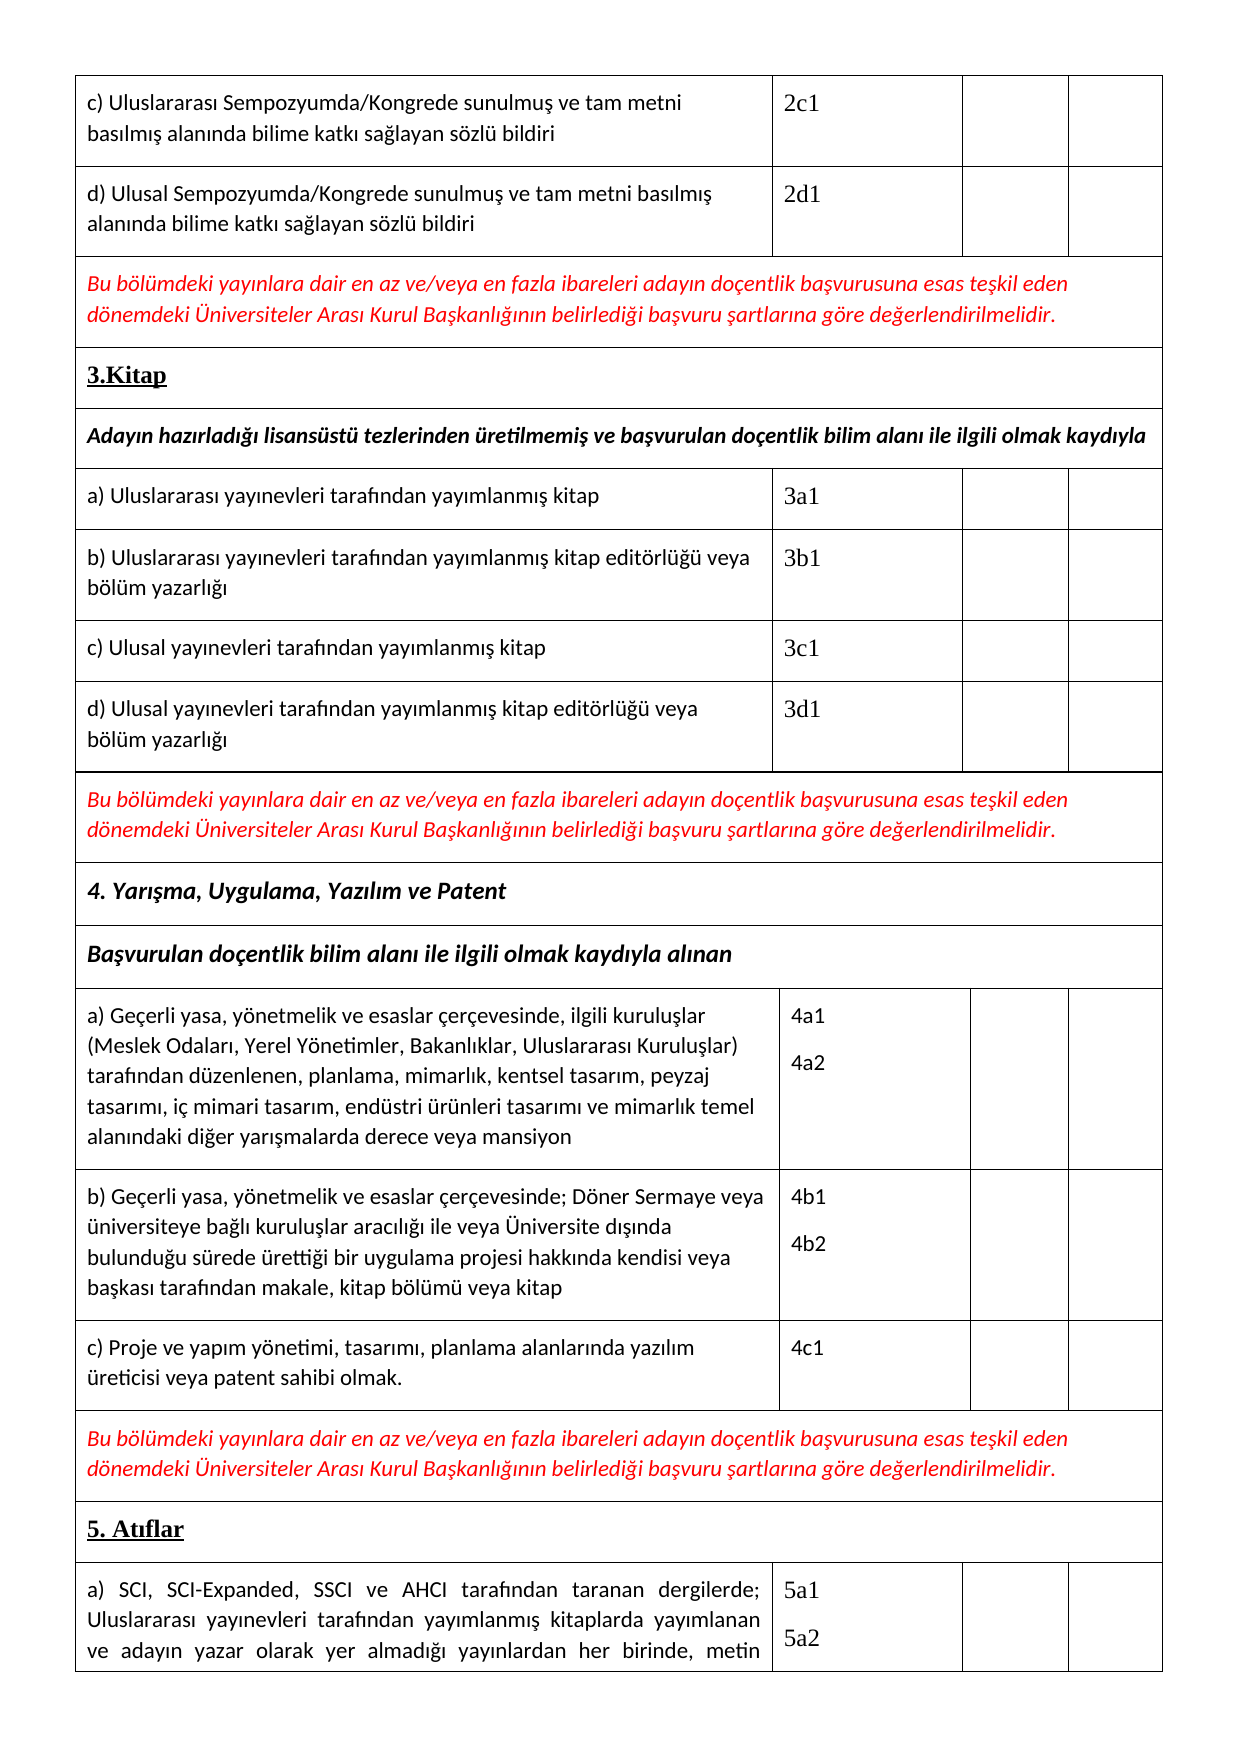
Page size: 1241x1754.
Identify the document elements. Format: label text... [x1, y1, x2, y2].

table_cell d) Ulusal yayınevleri tarafından yayımlanmış kitap editörlüğü veya bölüm yazarlığı [76, 682, 772, 771]
table_cell 3b1 [773, 530, 962, 620]
table_cell 4b1 4b2 [780, 1170, 970, 1320]
table_cell [963, 682, 1068, 771]
table_cell [971, 989, 1068, 1169]
table_cell [1069, 1321, 1162, 1410]
table_cell c) Ulusal yayınevleri tarafından yayımlanmış kitap [76, 621, 772, 681]
table_cell 5a1 5a2 [773, 1563, 962, 1671]
table_cell a) Uluslararası yayınevleri tarafından yayımlanmış kitap [76, 469, 772, 529]
table_cell c) Proje ve yapım yönetimi, tasarımı, planlama alanlarında yazılım üreticisi veya patent sahibi olmak. [76, 1321, 779, 1410]
table_cell 2d1 [773, 167, 962, 256]
table_cell [1069, 469, 1162, 529]
table_cell b) Geçerli yasa, yönetmelik ve esaslar çerçevesinde; Döner Sermaye veya üniversiteye bağlı kuruluşlar aracılığı ile veya Üniversite dışında bulunduğu sürede ürettiği bir uygulama projesi hakkında kendisi veya başkası tarafından makale, kitap bölümü veya kitap [76, 1170, 779, 1320]
table_cell Başvurulan doçentlik bilim alanı ile ilgili olmak kaydıyla alınan [76, 926, 1162, 988]
table_cell 3a1 [773, 469, 962, 529]
table_cell 2c1 [773, 76, 962, 166]
table_cell 5. Atıflar [76, 1502, 1162, 1562]
table_cell [963, 1563, 1068, 1671]
table_cell [963, 167, 1068, 256]
table_cell [963, 621, 1068, 681]
table_cell 3d1 [773, 682, 962, 771]
table_cell [1069, 621, 1162, 681]
table_cell [963, 530, 1068, 620]
table_cell [963, 76, 1068, 166]
table_cell [1069, 682, 1162, 771]
table_cell [1069, 167, 1162, 256]
table_cell [1069, 76, 1162, 166]
table_cell c) Uluslararası Sempozyumda/Kongrede sunulmuş ve tam metni basılmış alanında bilime katkı sağlayan sözlü bildiri [76, 76, 772, 166]
table_cell d) Ulusal Sempozyumda/Kongrede sunulmuş ve tam metni basılmış alanında bilime katkı sağlayan sözlü bildiri [76, 167, 772, 256]
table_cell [76, 1563, 772, 1671]
table_cell [963, 469, 1068, 529]
table_cell 4c1 [780, 1321, 970, 1410]
table_cell [971, 1321, 1068, 1410]
table_cell [971, 1170, 1068, 1320]
table_cell 4a1 4a2 [780, 989, 970, 1169]
table_cell Adayın hazırladığı lisansüstü tezlerinden üretilmemiş ve başvurulan doçentlik bilim alanı ile ilgili olmak kaydıyla [76, 409, 1162, 468]
table_cell 4. Yarışma, Uygulama, Yazılım ve Patent [76, 863, 1162, 925]
table_cell [1069, 530, 1162, 620]
table_cell [1069, 1170, 1162, 1320]
table_cell 3c1 [773, 621, 962, 681]
table_cell [1069, 1563, 1162, 1671]
table_cell [1069, 989, 1162, 1169]
table_cell 3.Kitap [76, 348, 1162, 408]
table_cell a) Geçerli yasa, yönetmelik ve esaslar çerçevesinde, ilgili kuruluşlar (Meslek Odaları, Yerel Yönetimler, Bakanlıklar, Uluslararası Kuruluşlar) tarafından düzenlenen, planlama, mimarlık, kentsel tasarım, peyzaj tasarımı, iç mimari tasarım, endüstri ürünleri tasarımı ve mimarlık temel alanındaki diğer yarışmalarda derece veya mansiyon [76, 989, 779, 1169]
table_cell b) Uluslararası yayınevleri tarafından yayımlanmış kitap editörlüğü veya bölüm yazarlığı [76, 530, 772, 620]
